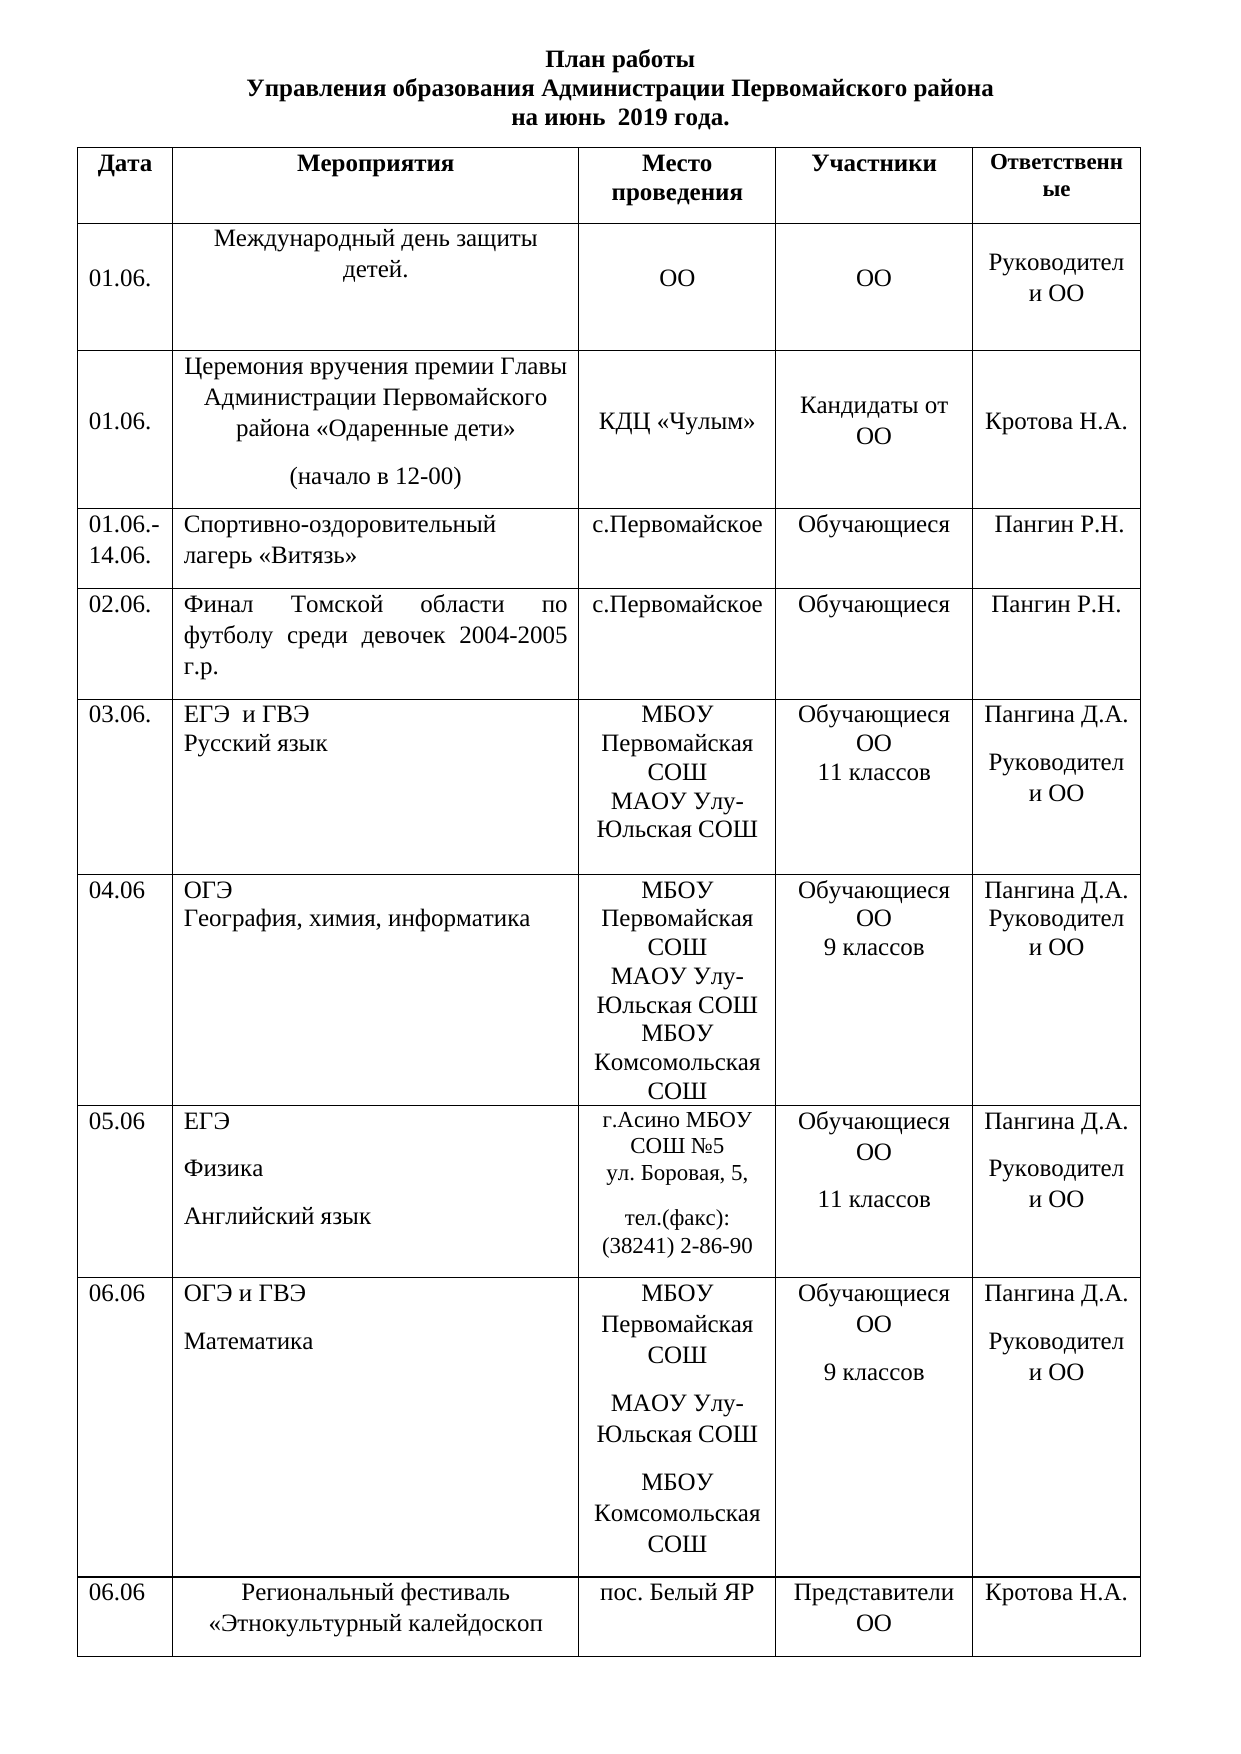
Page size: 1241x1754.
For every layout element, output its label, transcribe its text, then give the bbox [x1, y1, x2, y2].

table_cell Пангина Д.А. Руководители ОО [973, 875, 1140, 1105]
table_cell ЕГЭ Физика Английский язык [173, 1106, 578, 1277]
text на июнь 2019 года. [89, 102, 1152, 131]
table_cell Обучающиеся [776, 509, 972, 588]
table_cell Пангина Д.А. Руководители ОО [973, 700, 1140, 874]
table_cell МБОУ Первомайская СОШ МАОУ Улу-Юльская СОШ [579, 700, 775, 874]
table_cell Пангин Р.Н. [973, 509, 1140, 588]
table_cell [776, 1578, 972, 1656]
table_cell Пангина Д.А. Руководители ОО [973, 1278, 1140, 1576]
table_cell Финал Томской области по футболу среди девочек 2004-.р. [173, 589, 578, 698]
table_cell 06.06 [78, 1278, 172, 1576]
table_cell Кротова Н.А. [973, 1578, 1140, 1656]
table_cell ОО [776, 224, 972, 350]
table_cell Обучающиеся ОО 9 классов [776, 1278, 972, 1576]
table_cell 03.06. [78, 700, 172, 874]
table_cell Пангин Р.Н. [973, 589, 1140, 698]
table_header Дата [78, 148, 172, 222]
table_cell с.Первомайское [579, 589, 775, 698]
table_cell 01.06. [78, 224, 172, 350]
table_cell Церемония вручения премии Главы Администрации Первомайского района «Одаренные дети» (начало в 12-00) [173, 351, 578, 508]
table_header Ответственные [973, 148, 1140, 222]
table_cell Пангина Д.А. Руководители ОО [973, 1106, 1140, 1277]
text Управления образования Администрации Первомайского района [89, 73, 1152, 102]
table_cell г.Асино МБОУ СОШ №5 ул. Боровая, 5, тел.(факс):(38241) 2-86-90 [579, 1106, 775, 1277]
table_cell 04.06 [78, 875, 172, 1105]
table_cell с.Первомайское [579, 509, 775, 588]
table_cell 06.06 [78, 1578, 172, 1656]
table_cell Обучающиеся ОО 11 классов [776, 1106, 972, 1277]
table_cell Руководители ОО [973, 224, 1140, 350]
text План работы [89, 44, 1152, 73]
table_header Мероприятия [173, 148, 578, 222]
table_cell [173, 1578, 578, 1656]
table_cell 01.06. [78, 351, 172, 508]
table_header Участники [776, 148, 972, 222]
table_cell Обучающиеся ОО 11 классов [776, 700, 972, 874]
table_cell Кротова Н.А. [973, 351, 1140, 508]
table_cell МБОУ Первомайская СОШ МАОУ Улу-Юльская СОШ МБОУ Комсомольская СОШ [579, 875, 775, 1105]
table_cell ОГЭ География, химия, информатика [173, 875, 578, 1105]
table_cell пос. Белый ЯР [579, 1578, 775, 1656]
table_cell МБОУ Первомайская СОШ МАОУ Улу-Юльская СОШ МБОУ Комсомольская СОШ [579, 1278, 775, 1576]
table_cell Спортивно-оздоровительный лагерь «Витязь» [173, 509, 578, 588]
table_cell Международный день защиты детей. [173, 224, 578, 350]
table_header Место проведения [579, 148, 775, 222]
table_cell Кандидаты от ОО [776, 351, 972, 508]
table_cell 02.06. [78, 589, 172, 698]
table_cell 01.06.-14.06. [78, 509, 172, 588]
table_cell ОГЭ и ГВЭ Математика [173, 1278, 578, 1576]
table_cell 05.06 [78, 1106, 172, 1277]
table_cell КДЦ «Чулым» [579, 351, 775, 508]
table_cell ЕГЭ и ГВЭ Русский язык [173, 700, 578, 874]
table_cell Обучающиеся [776, 589, 972, 698]
table_cell ОО [579, 224, 775, 350]
table_cell Обучающиеся ОО 9 классов [776, 875, 972, 1105]
